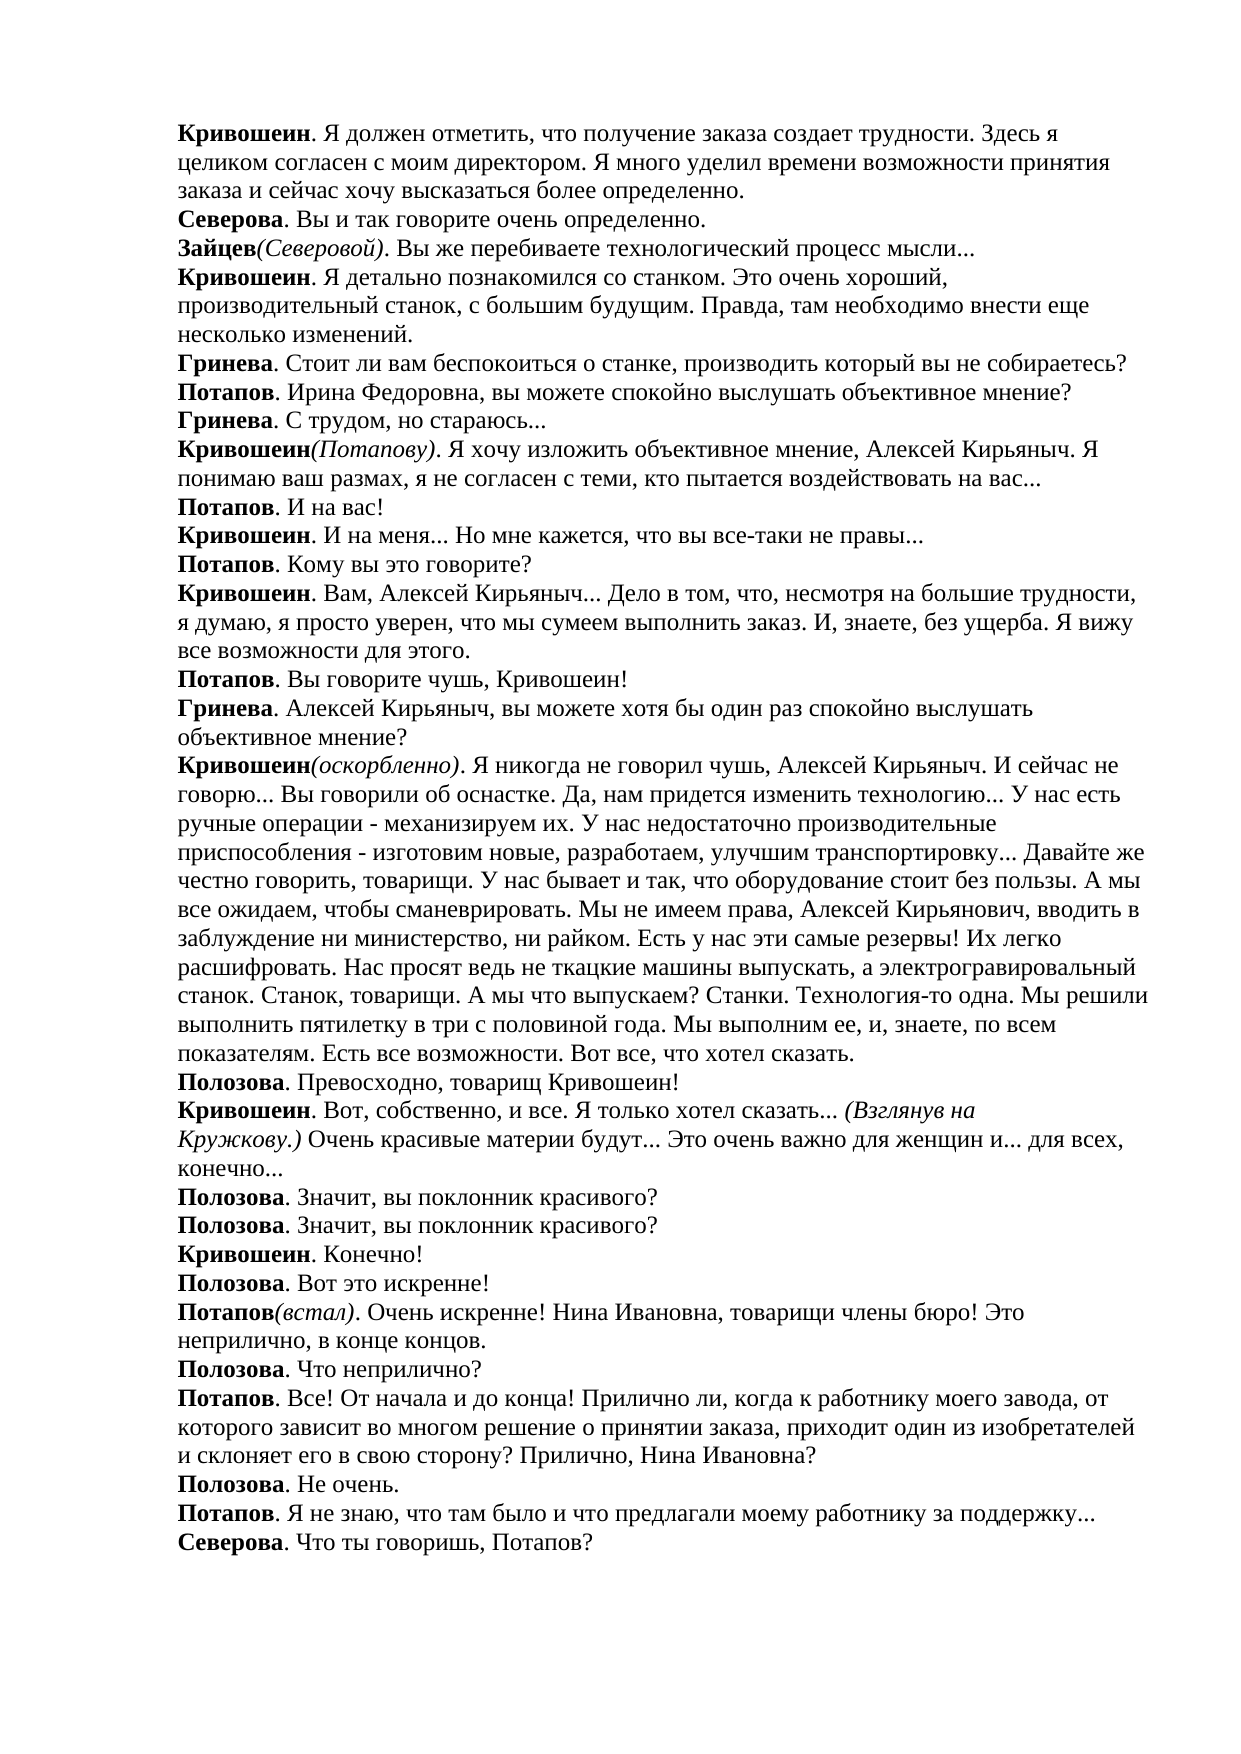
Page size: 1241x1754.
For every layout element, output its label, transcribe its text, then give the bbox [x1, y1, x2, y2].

text Кривошеин. Я должен отметить, что получение заказа создает трудности. Здесь я целиком согласен с моим директором. Я много уделил времени возможности принятия заказа и сейчас хочу высказаться более определенно. [177, 118, 1152, 204]
text Гринева. Стоит ли вам беспокоиться о станке, производить который вы не собираетесь? [177, 348, 1152, 377]
text Потапов. Кому вы это говорите? [177, 549, 1152, 578]
text Потапов(встал). Очень искренне! Нина Ивановна, товарищи члены бюро! Это неприлично, в конце концов. [177, 1297, 1152, 1354]
text Полозова. Не очень. [177, 1469, 1152, 1498]
text Кривошеин. Конечно! [177, 1239, 1152, 1268]
text Кривошеин. И на меня... Но мне кажется, что вы все-таки не правы... [177, 521, 1152, 549]
text Потапов. Все! От начала и до конца! Прилично ли, когда к работнику моего завода, от которого зависит во многом решение о принятии заказа, приходит один из изобретателей и склоняет его в свою сторону? Прилично, Нина Ивановна? [177, 1383, 1152, 1469]
text Северова. Вы и так говорите очень определенно. [177, 204, 1152, 233]
text Кривошеин. Я детально познакомился со станком. Это очень хороший, производительный станок, с большим будущим. Правда, там необходимо внести еще несколько изменений. [177, 262, 1152, 348]
text Кривошеин. Вот, собственно, и все. Я только хотел сказать... (Взглянув на Кружкову.) Очень красивые материи будут... Это очень важно для женщин и... для всех, конечно... [177, 1096, 1152, 1182]
text Кривошеин(оскорбленно). Я никогда не говорил чушь, Алексей Кирьяныч. И сейчас не говорю... Вы говорили об оснастке. Да, нам придется изменить технологию... У нас есть ручные операции - механизируем их. У нас недостаточно производительные приспособления - изготовим новые, разработаем, улучшим транспортировку... Давайте же честно говорить, товарищи. У нас бывает и так, что оборудование стоит без пользы. А мы все ожидаем, чтобы сманеврировать. Мы не имеем права, Алексей Кирьянович, вводить в заблуждение ни министерство, ни райком. Есть у нас эти самые резервы! Их легко расшифровать. Нас просят ведь не ткацкие машины выпускать, а электрогравировальный станок. Станок, товарищи. А мы что выпускаем? Станки. Технология-то одна. Мы решили выполнить пятилетку в три с половиной года. Мы выполним ее, и, знаете, по всем показателям. Есть все возможности. Вот все, что хотел сказать. [177, 751, 1152, 1067]
text Потапов. И на вас! [177, 492, 1152, 521]
text Полозова. Значит, вы поклонник красивого? [177, 1211, 1152, 1239]
text Потапов. Вы говорите чушь, Кривошеин! [177, 664, 1152, 693]
text Полозова. Значит, вы поклонник красивого? [177, 1182, 1152, 1211]
text Гринева. С трудом, но стараюсь... [177, 406, 1152, 434]
text Кривошеин. Вам, Алексей Кирьяныч... Дело в том, что, несмотря на большие трудности, я думаю, я просто уверен, что мы сумеем выполнить заказ. И, знаете, без ущерба. Я вижу все возможности для этого. [177, 578, 1152, 664]
text Гринева. Алексей Кирьяныч, вы можете хотя бы один раз спокойно выслушать объективное мнение? [177, 693, 1152, 751]
text Северова. Что ты говоришь, Потапов? [177, 1527, 1152, 1556]
text Полозова. Что неприлично? [177, 1354, 1152, 1383]
text Полозова. Превосходно, товарищ Кривошеин! [177, 1067, 1152, 1096]
text Зайцев(Северовой). Вы же перебиваете технологический процесс мысли... [177, 233, 1152, 262]
text Полозова. Вот это искренне! [177, 1268, 1152, 1297]
text Потапов. Я не знаю, что там было и что предлагали моему работнику за поддержку... [177, 1498, 1152, 1527]
text Кривошеин(Потапову). Я хочу изложить объективное мнение, Алексей Кирьяныч. Я понимаю ваш размах, я не согласен с теми, кто пытается воздействовать на вас... [177, 434, 1152, 492]
text Потапов. Ирина Федоровна, вы можете спокойно выслушать объективное мнение? [177, 377, 1152, 406]
